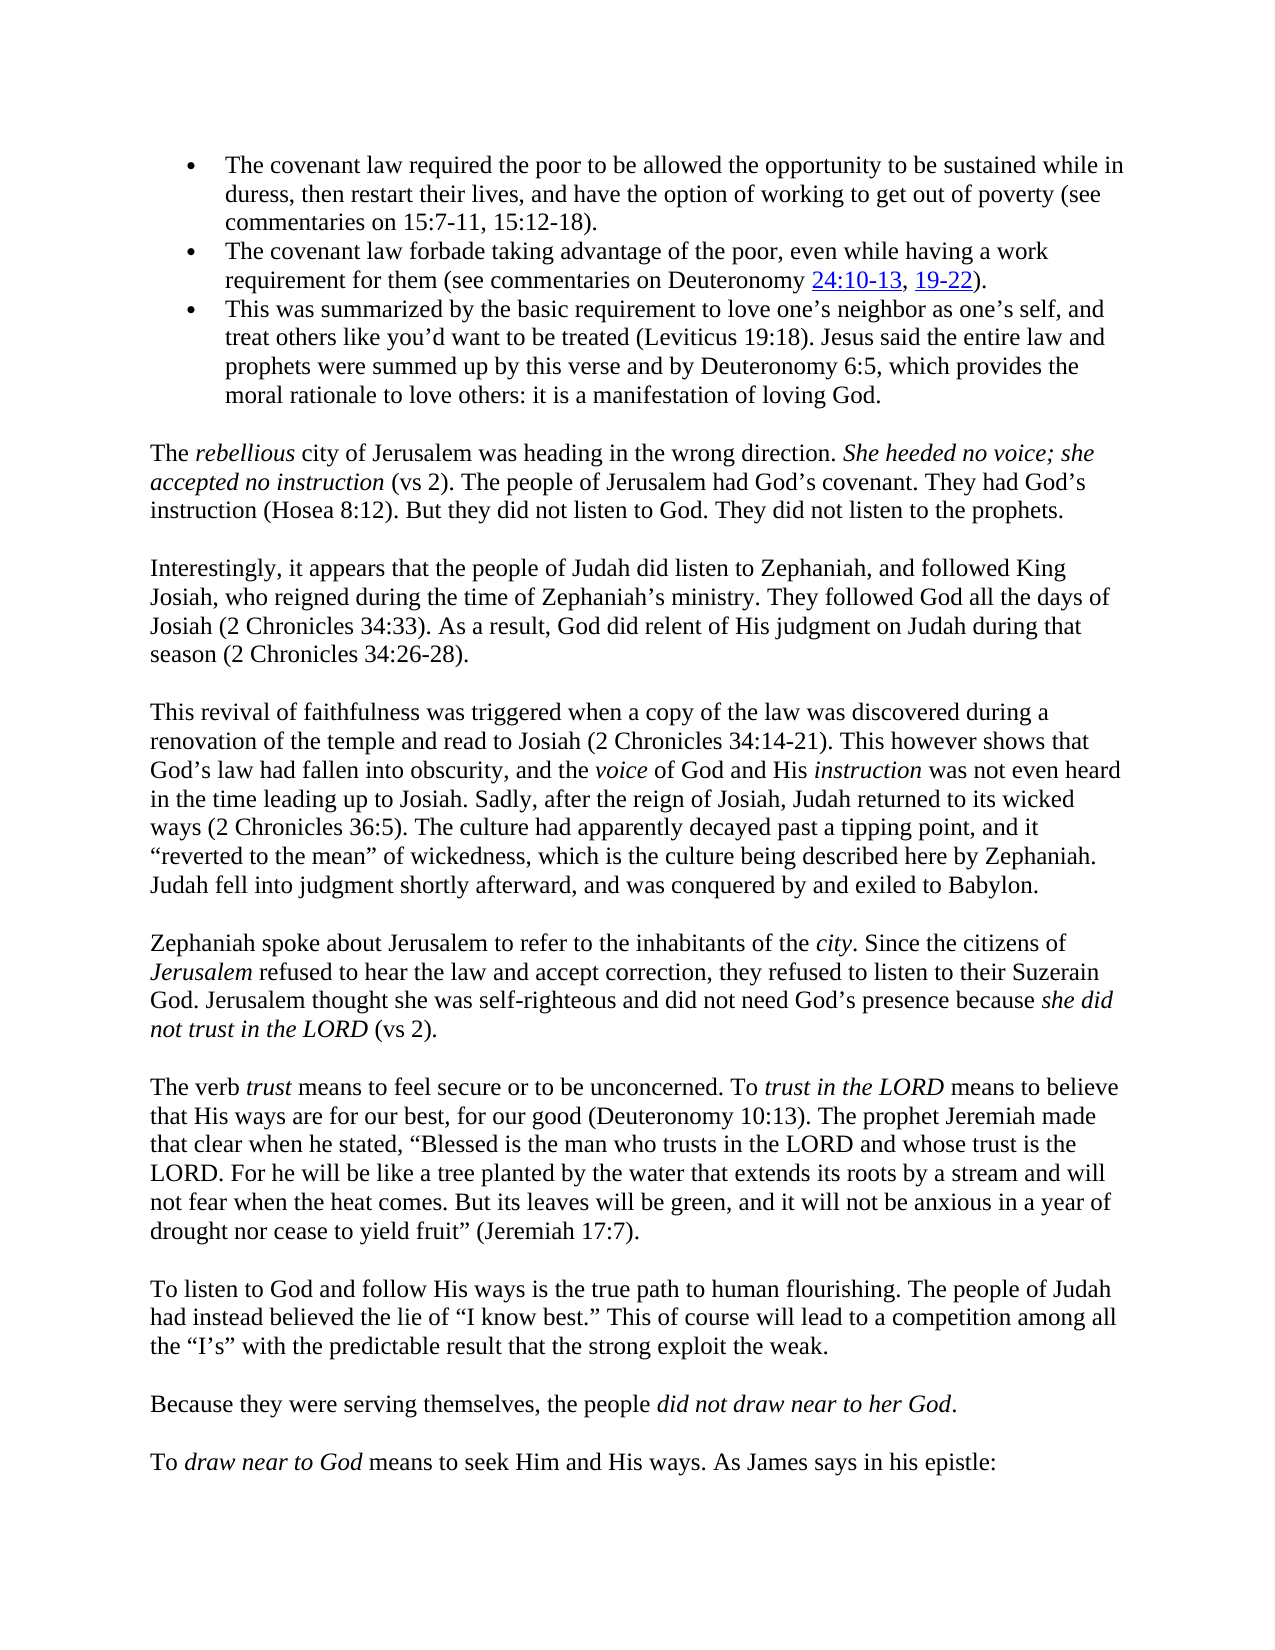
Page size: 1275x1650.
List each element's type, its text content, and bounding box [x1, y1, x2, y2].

text This revival of faithfulness was triggered when a copy of the law was discovered during a renovation of the temple and read to Josiah (2 Chronicles 34:14-21). This however shows that God’s law had fallen into obscurity, and the voice of God and His instruction was not even heard in the time leading up to Josiah. Sadly, after the reign of Josiah, Judah returned to its wicked ways (2 Chronicles 36:5). The culture had apparently decayed past a tipping point, and it “reverted to the mean” of wickedness, which is the culture being described here by Zephaniah. Judah fell into judgment shortly afterward, and was conquered by and exiled to Babylon. [150, 697, 1125, 899]
text The verb trust means to feel secure or to be unconcerned. To trust in the LORD means to believe that His ways are for our best, for our good (Deuteronomy 10:13). The prophet Jeremiah made that clear when he stated, “Blessed is the man who trusts in the LORD and whose trust is the LORD. For he will be like a tree planted by the water that extends its roots by a stream and will not fear when the heat comes. But its leaves will be green, and it will not be anxious in a year of drought nor cease to yield fruit” (Jeremiah 17:7). [150, 1072, 1125, 1244]
list The covenant law required the poor to be allowed the opportunity to be sustained while in duress, then restart their lives, and have the option of working to get out of poverty (see commentaries on 15:7-11, 15:12-18). [187, 150, 1125, 236]
text To draw near to God means to seek Him and His ways. As James says in his epistle: [150, 1447, 1125, 1476]
text To listen to God and follow His ways is the true path to human flourishing. The people of Judah had instead believed the lie of “I know best.” This of course will lead to a competition among all the “I’s” with the predictable result that the strong exploit the weak. [150, 1274, 1125, 1360]
text Interestingly, it appears that the people of Judah did listen to Zephaniah, and followed King Josiah, who reigned during the time of Zephaniah’s ministry. They followed God all the days of Josiah (2 Chronicles 34:33). As a result, God did relent of His judgment on Judah during that season (2 Chronicles 34:26-28). [150, 553, 1125, 668]
text Because they were serving themselves, the people did not draw near to her God. [150, 1389, 1125, 1418]
text The rebellious city of Jerusalem was heading in the wrong direction. She heeded no voice; she accepted no instruction (vs 2). The people of Jerusalem had God’s covenant. They had God’s instruction (Hosea 8:12). But they did not listen to God. They did not listen to the prophets. [150, 438, 1125, 524]
list The covenant law forbade taking advantage of the poor, even while having a work requirement for them (see commentaries on Deuteronomy 24:10-13, 19-22). [187, 236, 1125, 294]
list This was summarized by the basic requirement to love one’s neighbor as one’s self, and treat others like you’d want to be treated (Leviticus 19:18). Jesus said the entire law and prophets were summed up by this verse and by Deuteronomy 6:5, which provides the moral rationale to love others: it is a manifestation of loving God. [187, 294, 1125, 409]
text Zephaniah spoke about Jerusalem to refer to the inhabitants of the city. Since the citizens of Jerusalem refused to hear the law and accept correction, they refused to listen to their Suzerain God. Jerusalem thought she was self-righteous and did not need God’s presence because she did not trust in the LORD (vs 2). [150, 928, 1125, 1043]
